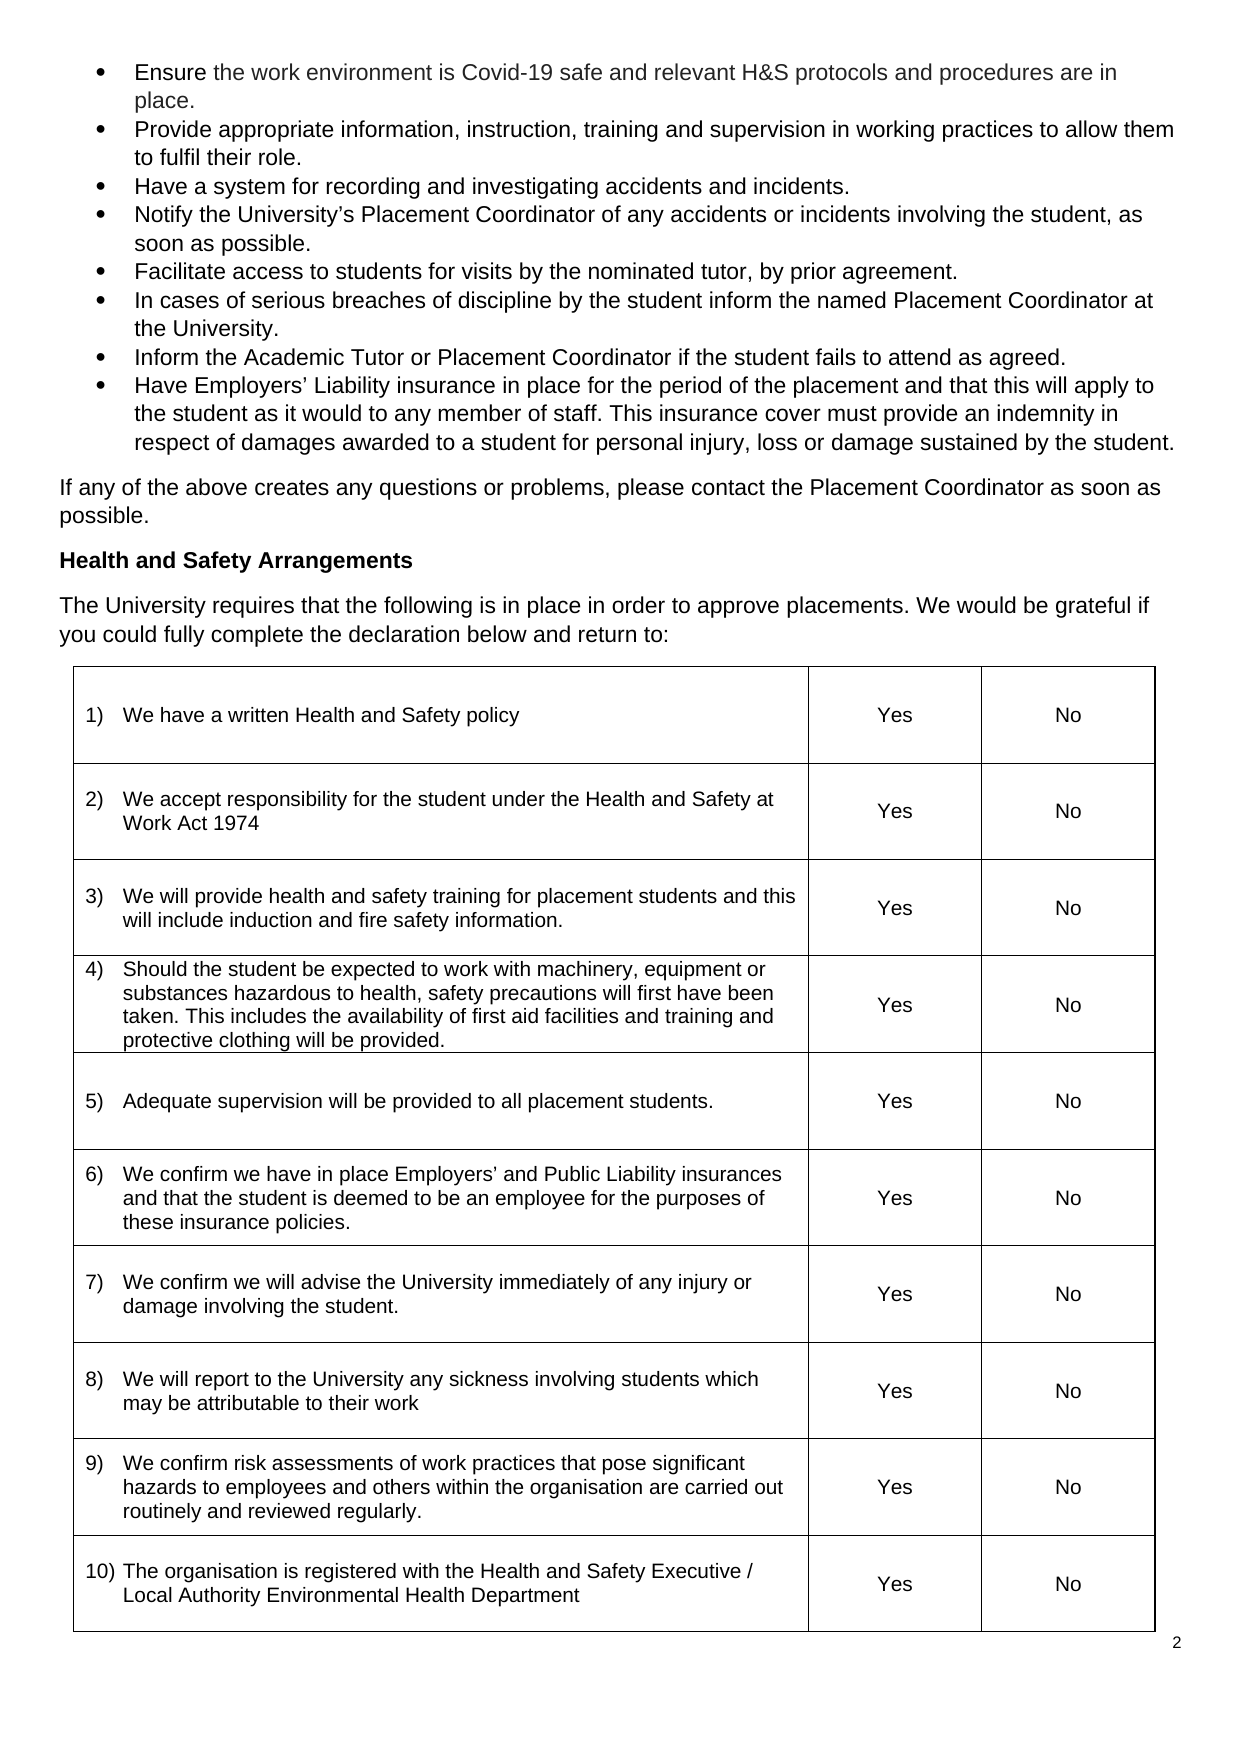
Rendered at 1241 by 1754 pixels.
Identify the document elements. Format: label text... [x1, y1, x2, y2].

list Inform the Academic Tutor or Placement Coordinator if the student fails to attend as agreed. [97, 343, 1181, 370]
table_cell The organisation is registered with the Health and Safety Executive / Local Authority Environmental Health Department [74, 1536, 808, 1631]
table_cell No [982, 1053, 1154, 1149]
list Notify the University’s Placement Coordinator of any accidents or incidents involving the student, as soon as possible. [97, 201, 1181, 256]
table_cell No [982, 1536, 1154, 1631]
table_cell Yes [809, 1536, 981, 1631]
table_header Yes [809, 667, 981, 762]
table_cell We accept responsibility for the student under the Health and Safety at Work Act 1974 [74, 764, 808, 859]
table_cell No [982, 1150, 1154, 1245]
table_header No [982, 667, 1154, 762]
table_cell Yes [809, 1439, 981, 1534]
list Facilitate access to students for visits by the nominated tutor, by prior agreement. [97, 258, 1181, 284]
table_header We have a written Health and Safety policy [74, 667, 808, 762]
table_cell No [982, 860, 1154, 955]
table_cell Yes [809, 1343, 981, 1438]
table_cell We will provide health and safety training for placement students and this will include induction and fire safety information. [74, 860, 808, 955]
list In cases of serious breaches of discipline by the student inform the named Placement Coordinator at the University. [97, 287, 1181, 341]
table_cell Yes [809, 764, 981, 859]
table_cell No [982, 1246, 1154, 1342]
table_cell We confirm risk assessments of work practices that pose significant hazards to employees and others within the organisation are carried out routinely and reviewed regularly. [74, 1439, 808, 1534]
list Ensure the work environment is Covid-19 safe and relevant H&S protocols and procedures are in place. [97, 59, 1181, 114]
table_cell Should the student be expected to work with machinery, equipment or substances hazardous to health, safety precautions will first have been taken. This includes the availability of first aid facilities and training and protective clothing will be provided. [74, 956, 808, 1052]
table_cell Yes [809, 1246, 981, 1342]
table_cell Yes [809, 956, 981, 1052]
table_cell Yes [809, 1053, 981, 1149]
table_cell No [982, 764, 1154, 859]
table_cell No [982, 956, 1154, 1052]
table_cell Yes [809, 860, 981, 955]
list Have Employers’ Liability insurance in place for the period of the placement and that this will apply to the student as it would to any member of staff. This insurance cover must provide an indemnity in respect of damages awarded to a student for personal injury, loss or damage sustained by the student. [97, 372, 1181, 455]
list Have a system for recording and investigating accidents and incidents. [97, 173, 1181, 199]
text If any of the above creates any questions or problems, please contact the Placement Coordinator as soon as possible. [59, 474, 1181, 529]
table_cell We confirm we have in place Employers’ and Public Liability insurances and that the student is deemed to be an employee for the purposes of these insurance policies. [74, 1150, 808, 1245]
table_cell We confirm we will advise the University immediately of any injury or damage involving the student. [74, 1246, 808, 1342]
list Provide appropriate information, instruction, training and supervision in working practices to allow them to fulfil their role. [97, 116, 1181, 171]
table_cell No [982, 1439, 1154, 1534]
table_cell No [982, 1343, 1154, 1438]
text The University requires that the following is in place in order to approve placements. We would be grateful if you could fully complete the declaration below and return to: [59, 592, 1181, 647]
table_cell We will report to the University any sickness involving students which may be attributable to their work [74, 1343, 808, 1438]
table_cell Yes [809, 1150, 981, 1245]
table_cell Adequate supervision will be provided to all placement students. [74, 1053, 808, 1149]
text Health and Safety Arrangements [59, 547, 1181, 574]
